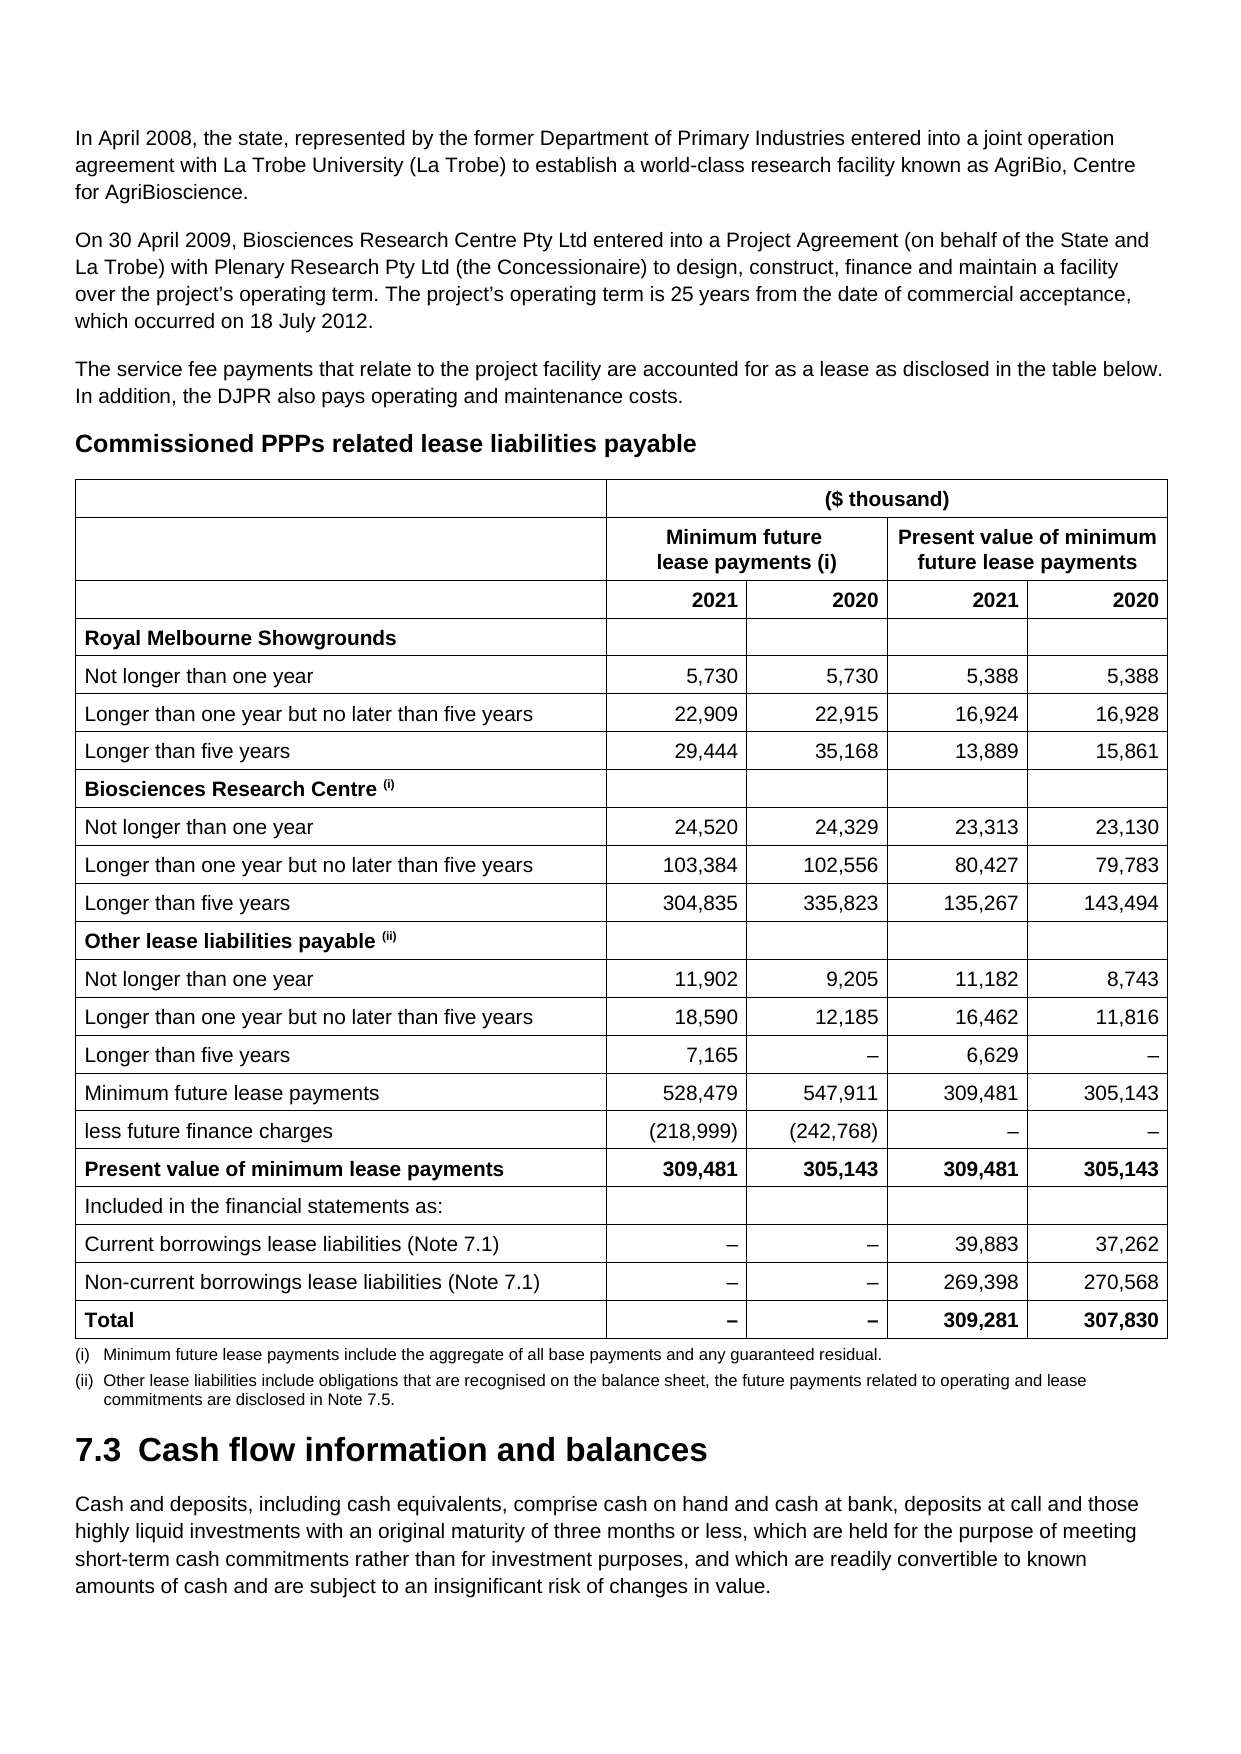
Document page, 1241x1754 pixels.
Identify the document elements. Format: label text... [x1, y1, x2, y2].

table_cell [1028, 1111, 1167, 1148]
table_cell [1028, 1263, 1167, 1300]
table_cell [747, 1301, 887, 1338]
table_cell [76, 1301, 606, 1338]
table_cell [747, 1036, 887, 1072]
text On 30 April 2009, Biosciences Research Centre Pty Ltd entered into a Project Agreement (on behalf of the State and La Trobe) with Plenary Research Pty Ltd (the Concessionaire) to design, construct, finance and maintain a facility over the project’s operating term. The project’s operating term is 25 years from the date of commercial acceptance, which occurred on 18 July 2012. [75, 225, 1165, 333]
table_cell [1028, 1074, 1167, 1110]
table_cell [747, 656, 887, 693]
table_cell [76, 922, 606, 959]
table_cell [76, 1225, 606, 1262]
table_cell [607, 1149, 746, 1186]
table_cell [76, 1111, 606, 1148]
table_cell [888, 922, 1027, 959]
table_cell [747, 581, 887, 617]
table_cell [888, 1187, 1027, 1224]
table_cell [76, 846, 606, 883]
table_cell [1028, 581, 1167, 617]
text (i) Minimum future lease payments include the aggregate of all base payments and any guaranteed residual. [75, 1345, 1165, 1364]
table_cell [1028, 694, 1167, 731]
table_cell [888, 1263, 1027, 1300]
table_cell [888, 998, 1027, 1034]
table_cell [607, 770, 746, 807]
text The service fee payments that relate to the project facility are accounted for as a lease as disclosed in the table below. In addition, the DJPR also pays operating and maintenance costs. [75, 354, 1165, 408]
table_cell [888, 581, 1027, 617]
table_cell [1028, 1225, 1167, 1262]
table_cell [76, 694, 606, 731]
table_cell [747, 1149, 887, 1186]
text (ii) Other lease liabilities include obligations that are recognised on the balance sheet, the future payments related to operating and lease commitments are disclosed in Note 7.5. [75, 1371, 1165, 1409]
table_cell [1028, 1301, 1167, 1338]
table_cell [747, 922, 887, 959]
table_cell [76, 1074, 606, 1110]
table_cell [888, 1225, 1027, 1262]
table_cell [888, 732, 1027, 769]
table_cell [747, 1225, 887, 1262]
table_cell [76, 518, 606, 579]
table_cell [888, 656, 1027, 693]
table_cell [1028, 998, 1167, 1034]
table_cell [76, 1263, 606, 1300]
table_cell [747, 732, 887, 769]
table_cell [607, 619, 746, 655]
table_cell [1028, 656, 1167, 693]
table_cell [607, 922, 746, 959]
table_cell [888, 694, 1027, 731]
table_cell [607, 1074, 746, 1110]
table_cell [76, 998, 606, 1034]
text In April 2008, the state, represented by the former Department of Primary Industries entered into a joint operation agreement with La Trobe University (La Trobe) to establish a world-class research facility known as AgriBio, Centre for AgriBioscience. [75, 123, 1165, 204]
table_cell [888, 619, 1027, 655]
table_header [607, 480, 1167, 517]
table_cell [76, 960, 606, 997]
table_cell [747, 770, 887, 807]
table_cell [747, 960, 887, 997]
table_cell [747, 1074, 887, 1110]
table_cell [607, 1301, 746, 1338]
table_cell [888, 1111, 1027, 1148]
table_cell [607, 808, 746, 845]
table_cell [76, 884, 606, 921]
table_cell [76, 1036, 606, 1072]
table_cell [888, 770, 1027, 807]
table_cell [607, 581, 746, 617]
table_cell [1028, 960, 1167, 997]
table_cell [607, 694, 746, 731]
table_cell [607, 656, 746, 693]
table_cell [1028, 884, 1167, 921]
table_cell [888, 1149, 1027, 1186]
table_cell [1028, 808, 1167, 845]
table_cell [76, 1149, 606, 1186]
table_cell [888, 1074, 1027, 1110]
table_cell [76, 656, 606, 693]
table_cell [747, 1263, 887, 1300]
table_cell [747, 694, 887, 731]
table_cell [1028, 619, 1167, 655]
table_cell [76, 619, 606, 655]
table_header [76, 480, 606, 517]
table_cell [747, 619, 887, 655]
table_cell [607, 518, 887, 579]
subtitle Commissioned PPPs related lease liabilities payable [75, 429, 1165, 458]
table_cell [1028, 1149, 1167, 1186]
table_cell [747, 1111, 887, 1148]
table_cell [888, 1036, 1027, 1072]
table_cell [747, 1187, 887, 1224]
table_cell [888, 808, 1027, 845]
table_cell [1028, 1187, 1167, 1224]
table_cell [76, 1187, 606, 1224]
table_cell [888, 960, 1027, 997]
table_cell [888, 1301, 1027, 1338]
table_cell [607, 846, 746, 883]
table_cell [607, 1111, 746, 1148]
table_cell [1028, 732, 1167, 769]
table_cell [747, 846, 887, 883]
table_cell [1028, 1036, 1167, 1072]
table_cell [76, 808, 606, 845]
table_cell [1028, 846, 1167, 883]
subtitle 7.3 Cash flow information and balances [75, 1430, 1165, 1468]
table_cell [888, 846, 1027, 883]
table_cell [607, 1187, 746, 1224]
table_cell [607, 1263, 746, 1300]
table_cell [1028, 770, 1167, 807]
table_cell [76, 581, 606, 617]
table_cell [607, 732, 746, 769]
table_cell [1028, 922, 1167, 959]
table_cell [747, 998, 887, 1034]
text Cash and deposits, including cash equivalents, comprise cash on hand and cash at bank, deposits at call and those highly liquid investments with an original maturity of three months or less, which are held for the purpose of meeting short-term cash commitments rather than for investment purposes, and which are readily convertible to known amounts of cash and are subject to an insignificant risk of changes in value. [75, 1489, 1165, 1597]
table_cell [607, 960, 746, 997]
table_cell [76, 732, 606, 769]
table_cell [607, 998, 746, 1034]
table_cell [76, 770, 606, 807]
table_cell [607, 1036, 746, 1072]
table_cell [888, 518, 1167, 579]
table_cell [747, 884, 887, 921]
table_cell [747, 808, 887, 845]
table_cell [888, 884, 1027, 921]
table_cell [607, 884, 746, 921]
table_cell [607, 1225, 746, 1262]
